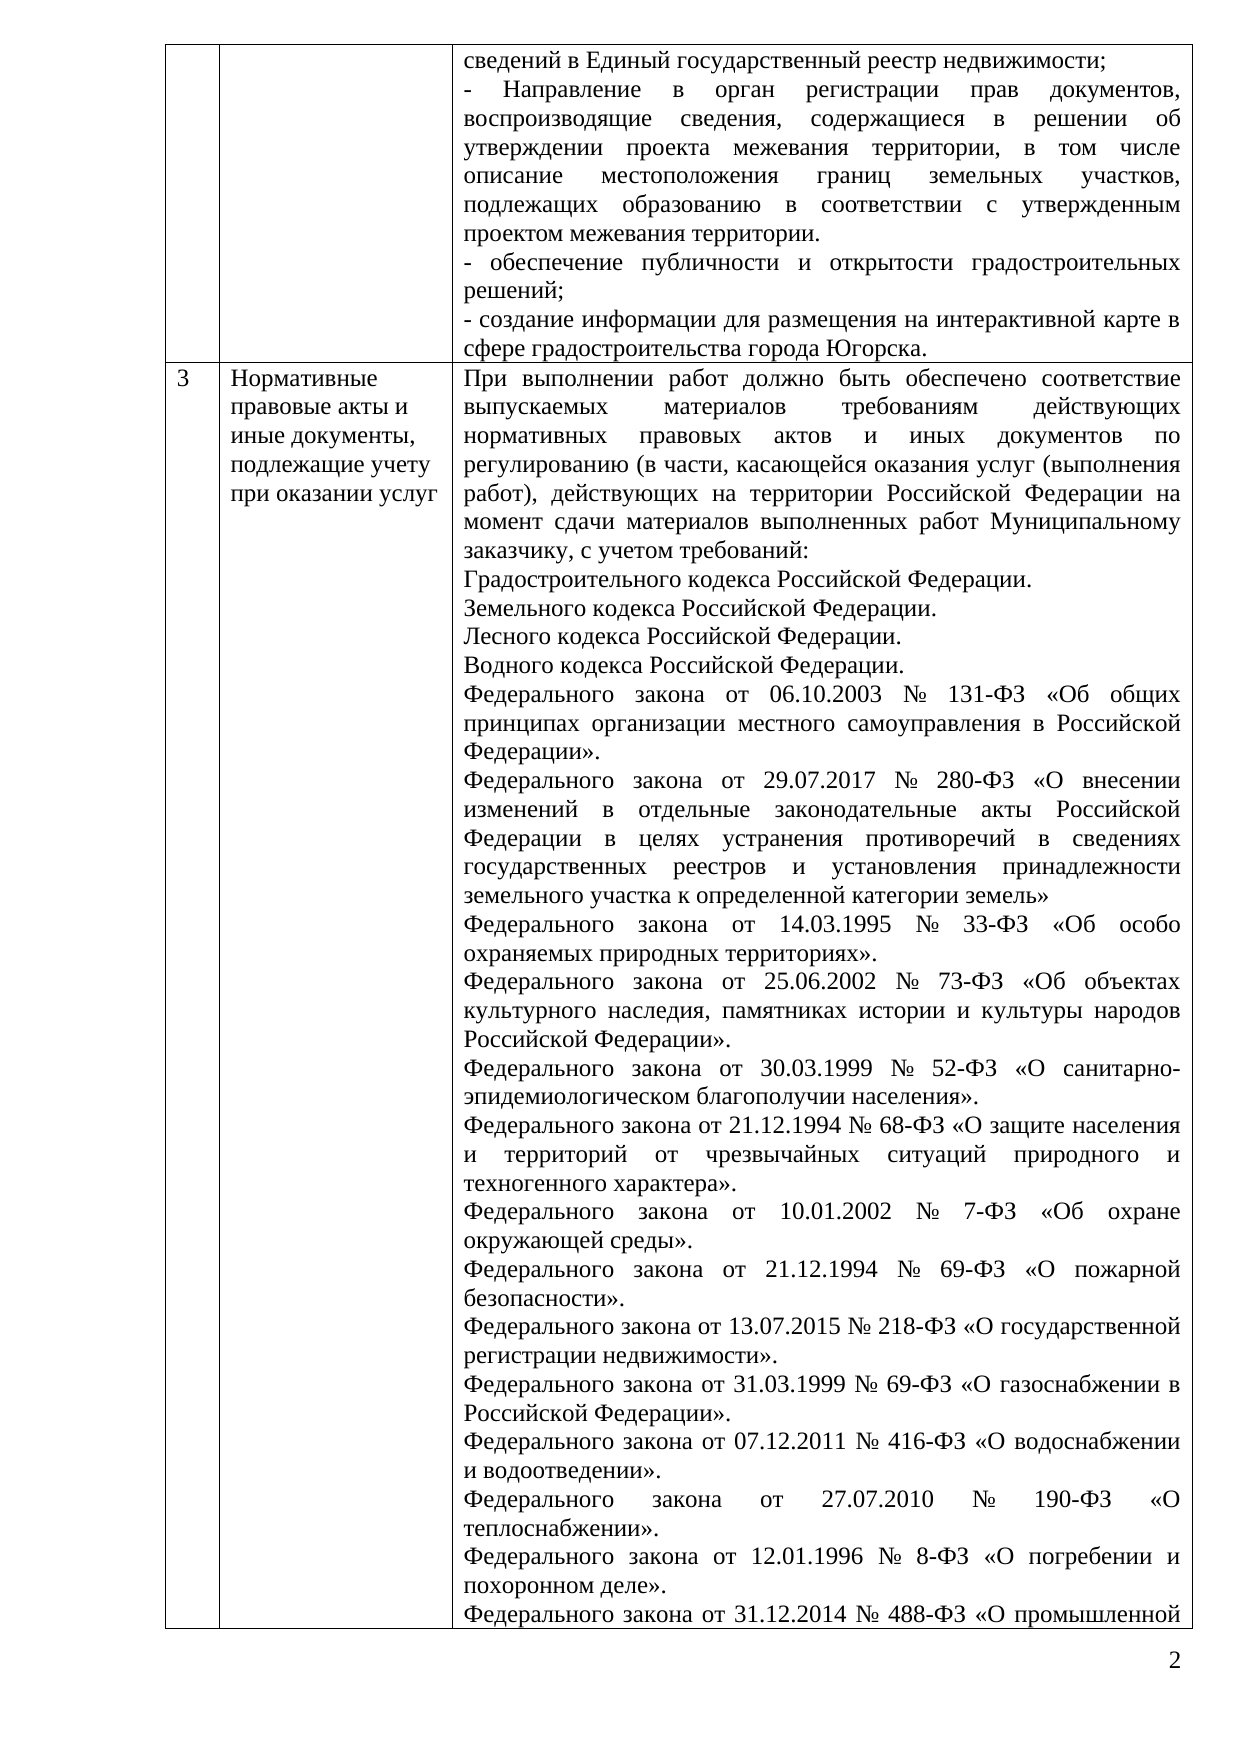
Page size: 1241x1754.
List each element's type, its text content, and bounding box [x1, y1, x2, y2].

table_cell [220, 45, 452, 362]
table_cell 3 [166, 363, 219, 1628]
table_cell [220, 363, 452, 1628]
table_cell 2 [166, 45, 219, 362]
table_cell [453, 45, 1192, 362]
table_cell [453, 363, 1192, 1628]
